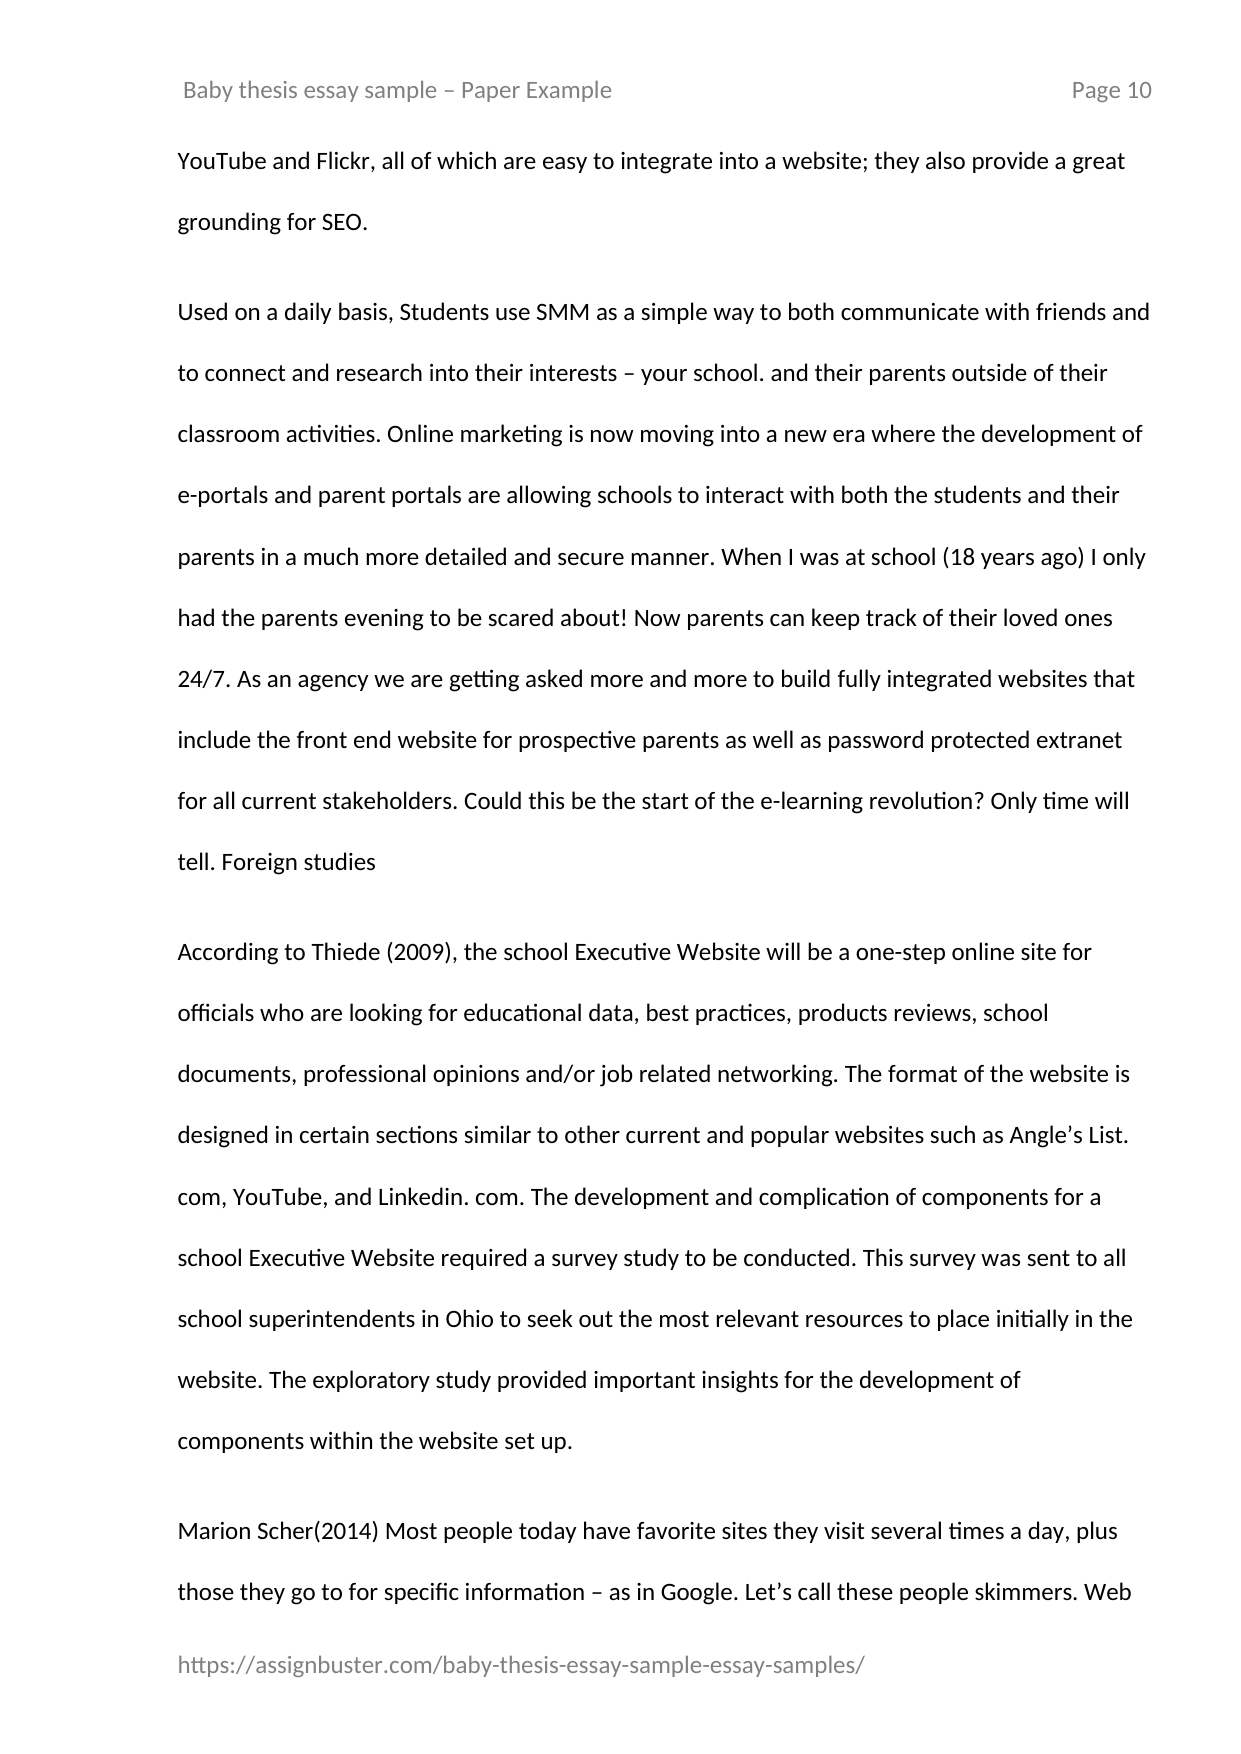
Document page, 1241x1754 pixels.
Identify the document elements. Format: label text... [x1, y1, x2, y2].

text According to Thiede (2009), the school Executive Website will be a one-step online site for officials who are looking for educational data, best practices, products reviews, school documents, professional opinions and/or job related networking. The format of the website is designed in certain sections similar to other current and popular websites such as Angle’s List. com, YouTube, and Linkedin. com. The development and complication of components for a school Executive Website required a survey study to be conducted. This survey was sent to all school superintendents in Ohio to seek out the most relevant resources to place initially in the website. The exploratory study provided important insights for the development of components within the website set up. [177, 936, 1152, 1455]
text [177, 1515, 1152, 1607]
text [177, 145, 1152, 237]
text Used on a daily basis, Students use SMM as a simple way to both communicate with friends and to connect and research into their interests – your school. and their parents outside of their classroom activities. Online marketing is now moving into a new era where the development of e-portals and parent portals are allowing schools to interact with both the students and their parents in a much more detailed and secure manner. When I was at school (18 years ago) I only had the parents evening to be scared about! Now parents can keep track of their loved ones 24/7. As an agency we are getting asked more and more to build fully integrated websites that include the front end website for prospective parents as well as password protected extranet for all current stakeholders. Could this be the start of the e-learning revolution? Only time will tell. Foreign studies [177, 297, 1152, 876]
